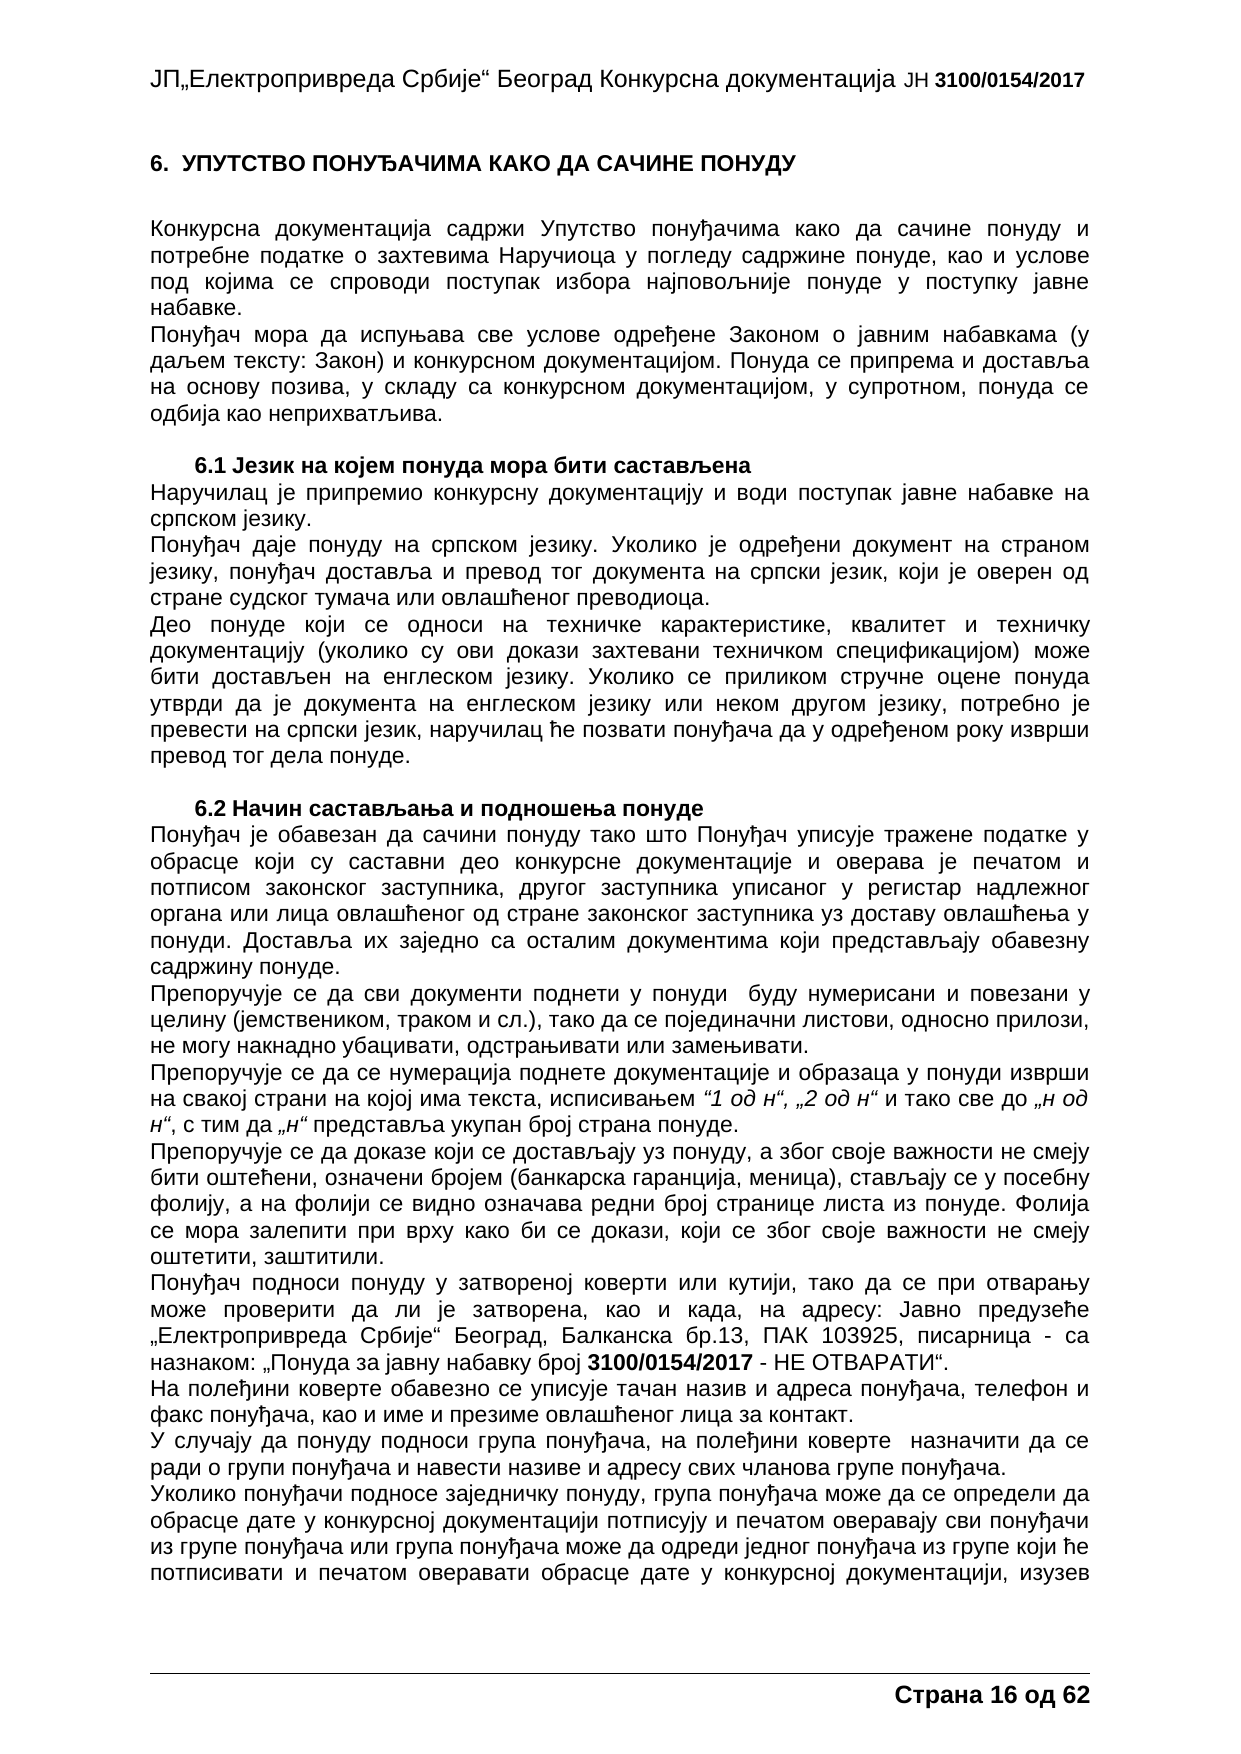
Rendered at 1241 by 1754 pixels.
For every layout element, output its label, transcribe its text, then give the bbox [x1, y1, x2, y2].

text На полеђини коверте обавезно се уписује тачан назив и адреса понуђача, телефон и факс понуђача, као и име и презиме овлашћеног лица за контакт. [150, 1375, 1090, 1427]
text Конкурсна документација садржи Упутство понуђачима како да сачине понуду и потребне податке о захтевима Наручиоца у погледу садржине понуде, као и услове под којима се спроводи поступак избора најповољније понуде у поступку јавне набавке. [150, 215, 1090, 321]
text Понуђач подноси понуду у затвореној коверти или кутији, тако да се при отварању може проверити да ли је затворена, као и када, на адресу: Јавно предузеће „Електропривреда Србије“ Београд, Балканска бр.13, ПАК 103925, писарница - са назнаком: „Понуда за јавну набавку број 3100/0154/2017 - НЕ ОТВАРАТИ“. [150, 1269, 1090, 1375]
text Део понуде који се односи на техничке карактеристике, квалитет и техничку документацију (уколико су ови докази захтевани техничком спецификацијом) може бити достављен на енглеском језику. Уколико се приликом стручне оцене понуда утврди да је документа на енглеском језику или неком другом језику, потребно је превести на српски језик, наручилац ће позвати понуђача да у одређеном року изврши превод тог дела понуде. [150, 611, 1090, 769]
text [150, 1480, 1090, 1586]
list Језик на којем понуда мора бити састављена [194, 452, 1090, 479]
text 6. УПУТСТВО ПОНУЂАЧИМА КАКО ДА САЧИНЕ ПОНУДУ [150, 150, 1090, 176]
text Понуђач даје понуду на српском језику. Уколико је одређени документ на страном језику, понуђач доставља и превод тог документа на српски језик, који је оверен од стране судског тумача или овлашћеног преводиоца. [150, 531, 1090, 611]
text Наручилац је припремио конкурсну документацију и води поступак јавне набавке на српском језику. [150, 479, 1090, 531]
text Понуђач мора да испуњава све услове одређене Законом о јавним набавкама (у даљем тексту: Закон) и конкурсном документацијом. Понуда се припрема и доставља на основу позива, у складу са конкурсном документацијом, у супротном, понуда се одбија као неприхватљива. [150, 321, 1090, 426]
list Начин састављања и подношења понуде [194, 795, 1090, 821]
text Понуђач је обавезан да сачини понуду тако што Понуђач уписује тражене податке у обрасце који су саставни део конкурсне документације и оверава је печатом и потписом законског заступника, другог заступника уписаног у регистар надлежног органа или лица овлашћеног од стране законског заступника уз доставу овлашћења у понуди. Доставља их заједно са осталим документима који представљају обавезну садржину понуде. [150, 821, 1090, 979]
text У случају да понуду подноси група понуђача, на полеђини коверте назначити да се ради о групи понуђача и навести називе и адресу свих чланова групе понуђача. [150, 1427, 1090, 1480]
text Препоручује се да се нумерација поднете документације и образаца у понуди изврши на свакоj страни на којој има текста, исписивањем “1 од н“, „2 од н“ и тако све до „н од н“, с тим да „н“ представља укупан број страна понуде. [150, 1058, 1090, 1138]
text Препоручује се да доказе који се достављају уз понуду, а због своје важности не смеју бити оштећени, означени бројем (банкарска гаранција, меница), стављају се у посебну фолију, а на фолији се видно означава редни број странице листа из понуде. Фолија се мора залепити при врху како би се докази, који се због своје важности не смеју оштетити, заштитили. [150, 1138, 1090, 1269]
text Препоручује се да сви документи поднети у понуди буду нумерисани и повезани у целину (јемствеником, траком и сл.), тако да се појединачни листови, односно прилози, не могу накнадно убацивати, одстрањивати или замењивати. [150, 979, 1090, 1058]
